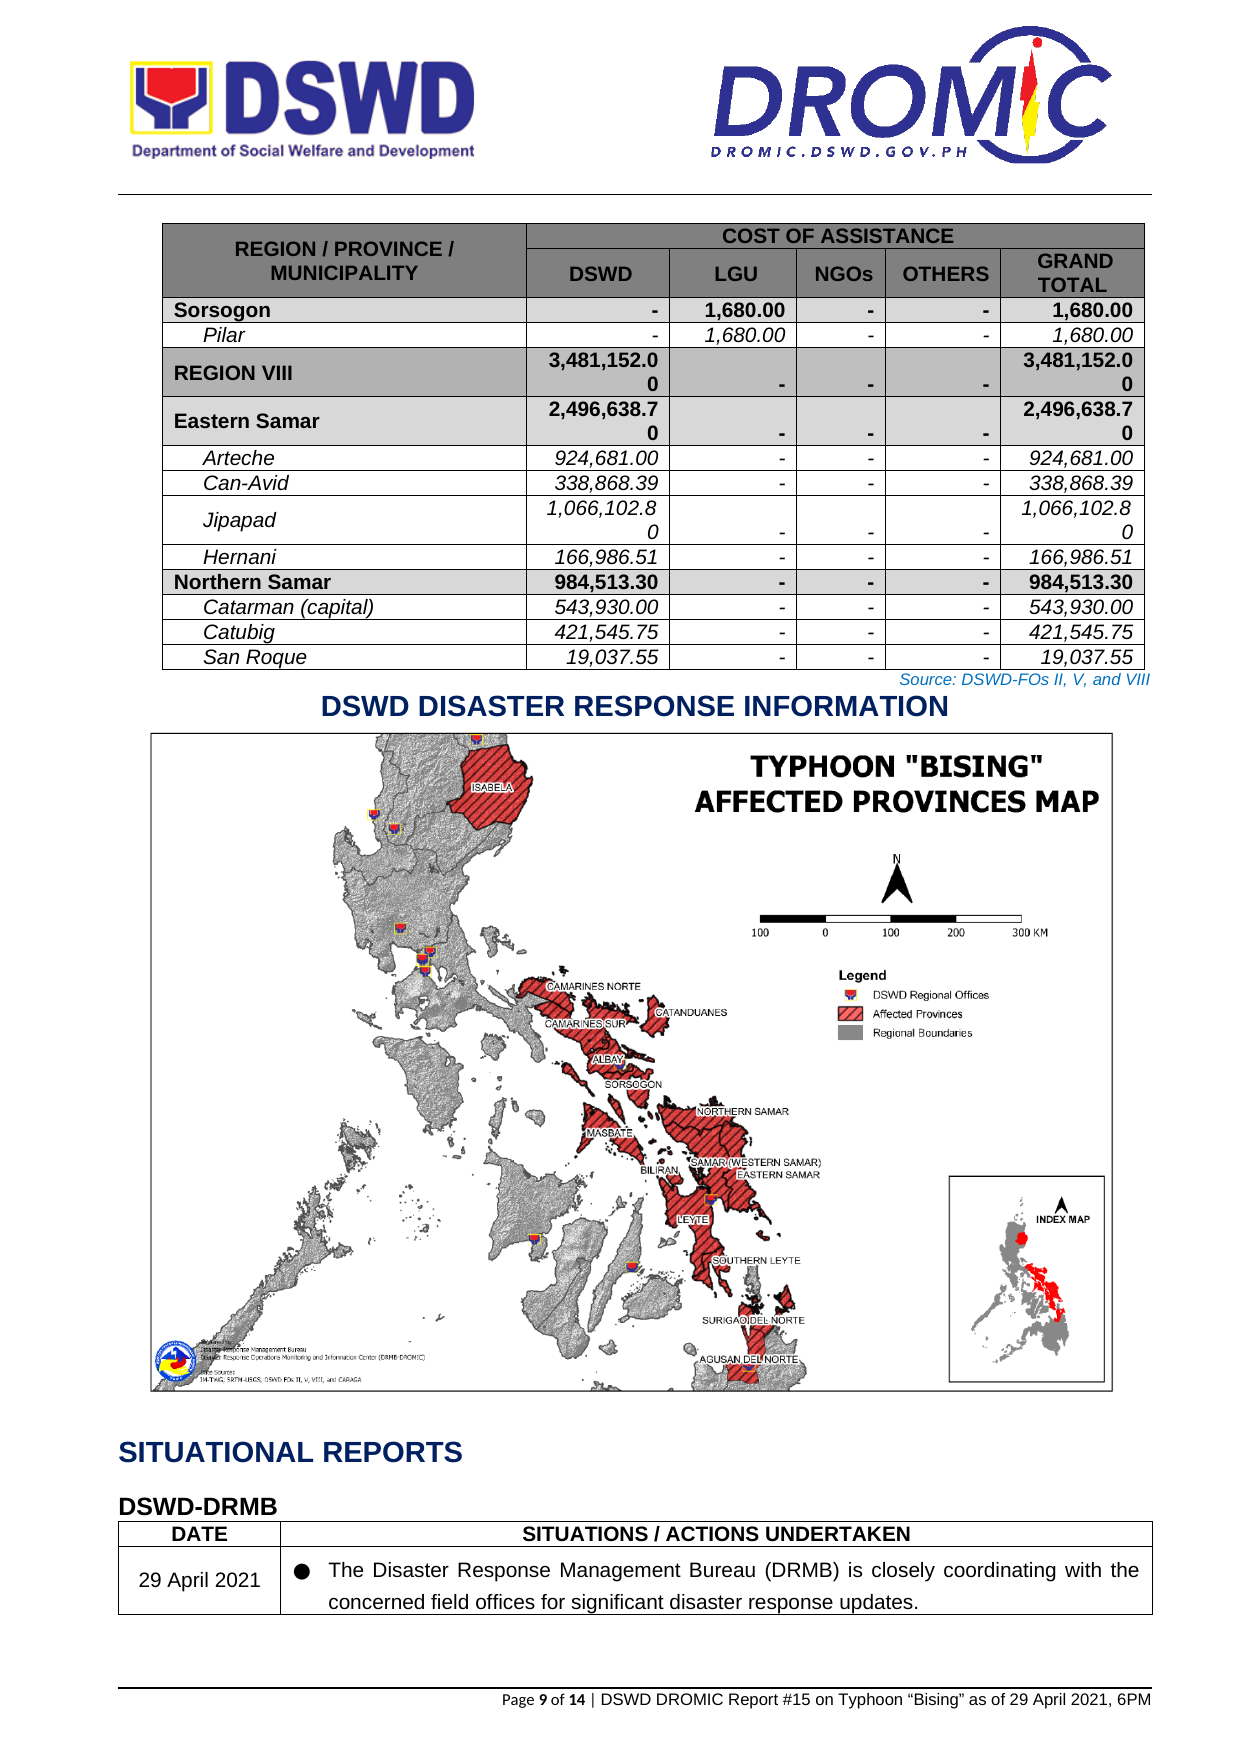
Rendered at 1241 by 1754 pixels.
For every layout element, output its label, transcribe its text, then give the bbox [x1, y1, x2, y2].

table_cell 421,545.75 [527, 620, 669, 644]
table_cell [163, 595, 192, 619]
table_cell - [670, 620, 796, 644]
table_cell - [670, 348, 796, 396]
table_cell 1,680.00 [670, 323, 796, 347]
table_cell - [670, 446, 796, 470]
picture [117, 702, 1134, 1421]
table_cell Can-Avid [192, 471, 526, 495]
table_cell Sorsogon [163, 298, 526, 322]
table_cell - [886, 620, 1000, 644]
table_cell - [886, 446, 1000, 470]
table_header COST OF ASSISTANCE [527, 224, 1144, 248]
table_cell - [797, 620, 885, 644]
table_cell Eastern Samar [163, 397, 526, 445]
table_cell - [797, 348, 885, 396]
table_cell - [670, 397, 796, 445]
table_cell - [886, 471, 1000, 495]
table_cell 1,066,102.80 [527, 496, 669, 544]
table_cell 166,986.51 [1001, 545, 1144, 569]
table_cell 19,037.55 [1001, 645, 1144, 669]
table_cell 19,037.55 [527, 645, 669, 669]
table_cell - [670, 645, 796, 669]
table_header DATE [119, 1522, 280, 1546]
table_cell LGU [670, 249, 796, 297]
text Source: DSWD-FOs II, V, and VIII [118, 670, 1152, 689]
table_cell Catarman (capital) [192, 595, 526, 619]
table_cell DSWD [527, 249, 669, 297]
table_cell - [797, 323, 885, 347]
table_cell [163, 620, 192, 644]
table_cell 1,680.00 [670, 298, 796, 322]
table_cell - [886, 397, 1000, 445]
table_cell 2,496,638.70 [527, 397, 669, 445]
table_cell - [886, 545, 1000, 569]
table_cell - [886, 496, 1000, 544]
table_cell [163, 323, 192, 347]
table_cell 2,496,638.70 [1001, 397, 1144, 445]
table_cell - [797, 595, 885, 619]
table_cell 1,680.00 [1001, 323, 1144, 347]
subtitle SITUATIONAL REPORTS [118, 1434, 1152, 1468]
table_cell 338,868.39 [1001, 471, 1144, 495]
table_cell - [670, 496, 796, 544]
table_cell 543,930.00 [527, 595, 669, 619]
table_cell - [527, 323, 669, 347]
table_cell 984,513.30 [527, 570, 669, 594]
table_cell 1,066,102.80 [1001, 496, 1144, 544]
table_cell - [886, 645, 1000, 669]
table_cell - [797, 545, 885, 569]
table_cell - [797, 570, 885, 594]
picture [118, 57, 487, 164]
table_cell - [670, 570, 796, 594]
table_cell [163, 645, 192, 669]
table_cell 3,481,152.00 [527, 348, 669, 396]
table_cell 3,481,152.00 [1001, 348, 1144, 396]
table_cell [163, 471, 192, 495]
picture [703, 25, 1117, 163]
table_cell GRAND TOTAL [1001, 249, 1144, 297]
table_cell 421,545.75 [1001, 620, 1144, 644]
table_cell - [670, 545, 796, 569]
table_cell 29 April 2021 [119, 1547, 280, 1613]
table_cell NGOs [797, 249, 885, 297]
table_cell OTHERS [886, 249, 1000, 297]
table_cell Hernani [192, 545, 526, 569]
text DSWD DISASTER RESPONSE INFORMATION [118, 689, 1152, 723]
table_cell - [797, 471, 885, 495]
table_cell 338,868.39 [527, 471, 669, 495]
table_cell - [797, 298, 885, 322]
table_cell - [797, 496, 885, 544]
table_cell 984,513.30 [1001, 570, 1144, 594]
table_cell - [797, 397, 885, 445]
table_cell - [886, 570, 1000, 594]
table_cell - [797, 446, 885, 470]
table_cell - [886, 348, 1000, 396]
table_cell [163, 446, 192, 470]
table_cell - [670, 595, 796, 619]
table_cell Arteche [192, 446, 526, 470]
table_cell - [886, 298, 1000, 322]
table_header REGION / PROVINCE / MUNICIPALITY [163, 224, 526, 297]
table_cell 924,681.00 [527, 446, 669, 470]
table_cell Catubig [192, 620, 526, 644]
table_cell The Disaster Response Management Bureau (DRMB) is closely coordinating with the concerned field offices for significant disaster response updates. [281, 1547, 1152, 1613]
table_cell Jipapad [192, 496, 526, 544]
table_cell - [886, 595, 1000, 619]
table_cell - [670, 471, 796, 495]
table_cell 166,986.51 [527, 545, 669, 569]
table_cell - [527, 298, 669, 322]
table_cell 543,930.00 [1001, 595, 1144, 619]
table_cell [163, 545, 192, 569]
table_cell Pilar [192, 323, 526, 347]
table_cell - [886, 323, 1000, 347]
table_cell [163, 496, 192, 544]
table_cell San Roque [192, 645, 526, 669]
table_header SITUATIONS / ACTIONS UNDERTAKEN [281, 1522, 1152, 1546]
table_cell - [797, 645, 885, 669]
table_cell 924,681.00 [1001, 446, 1144, 470]
text DSWD-DRMB [118, 1492, 1152, 1521]
table_cell REGION VIII [163, 348, 526, 396]
table_cell Northern Samar [163, 570, 526, 594]
table_cell 1,680.00 [1001, 298, 1144, 322]
